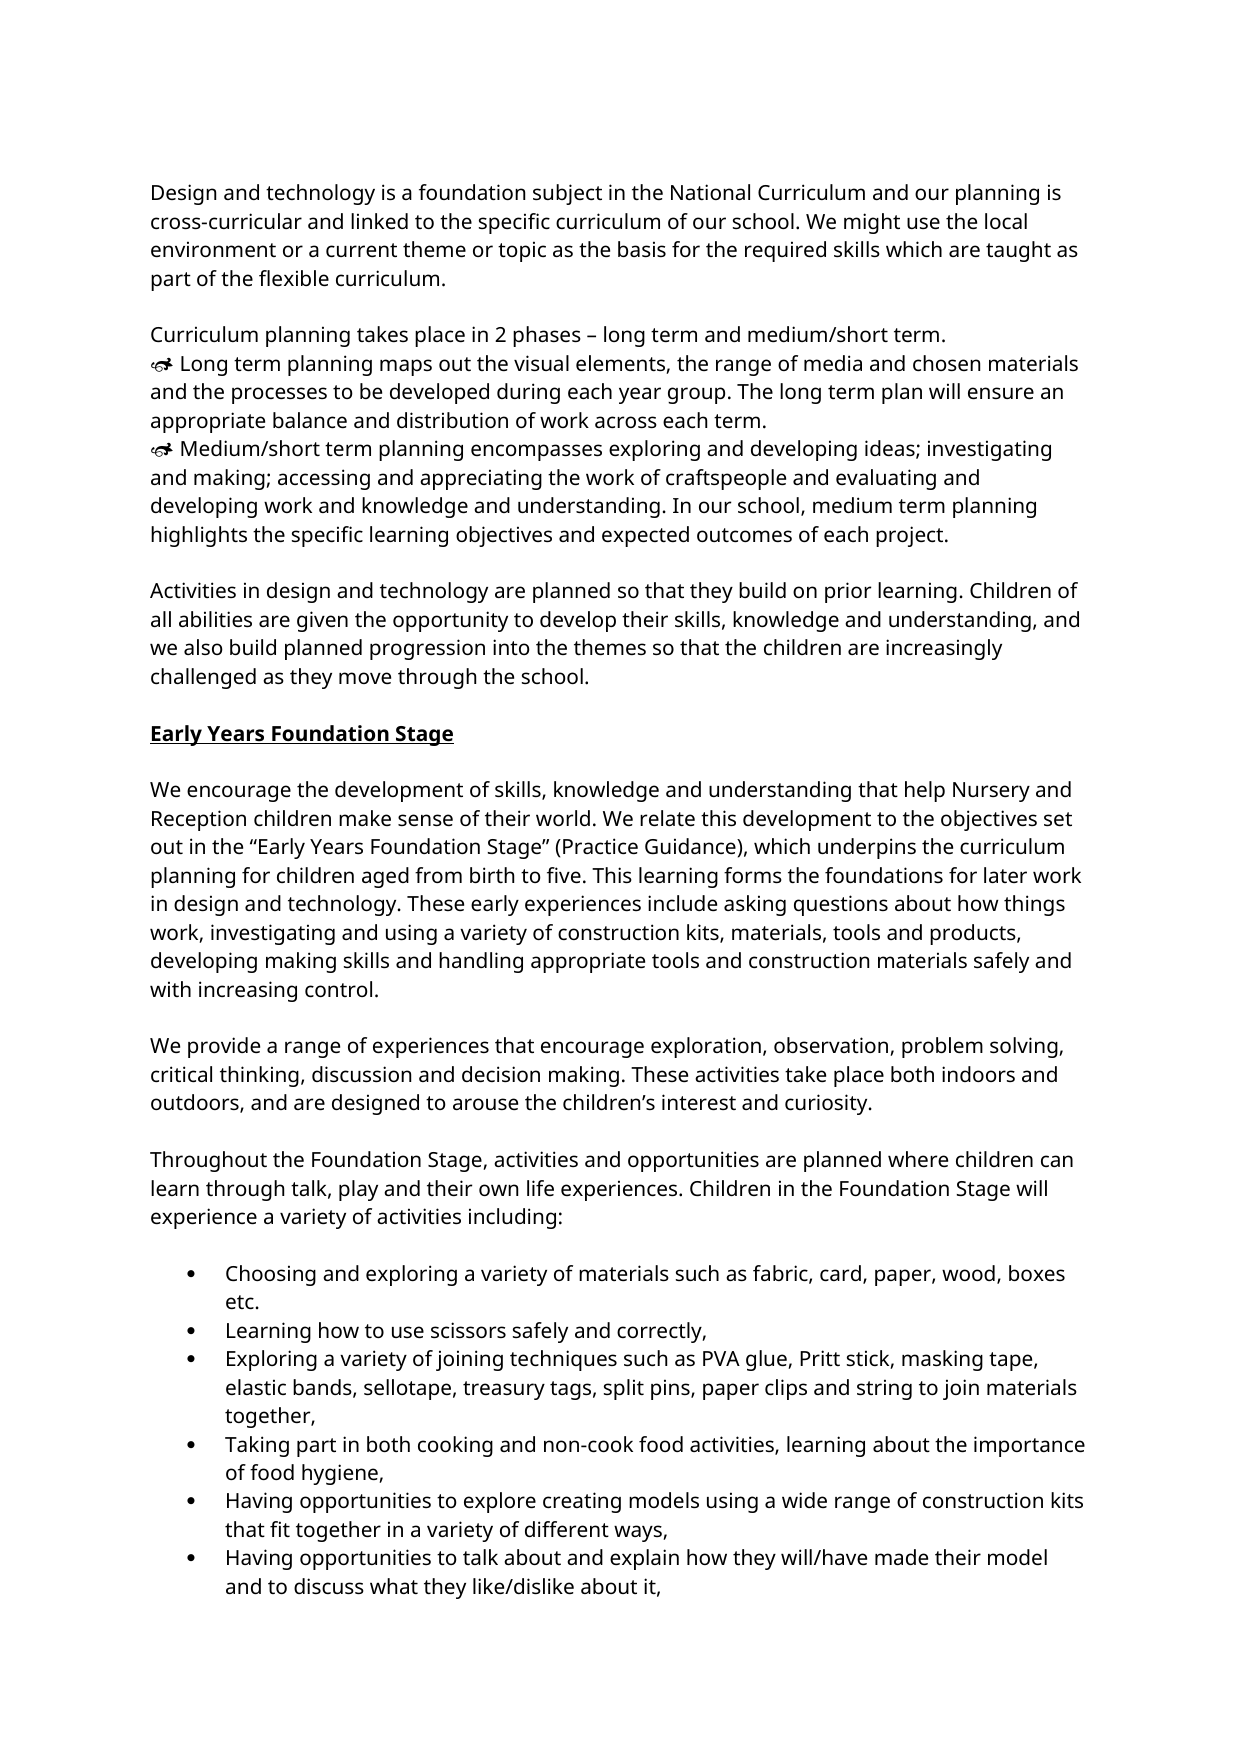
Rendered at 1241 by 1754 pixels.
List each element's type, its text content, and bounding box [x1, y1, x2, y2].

text Activities in design and technology are planned so that they build on prior learning. Children of all abilities are given the opportunity to develop their skills, knowledge and understanding, and we also build planned progression into the themes so that the children are increasingly challenged as they move through the school. [150, 577, 1090, 690]
text Throughout the Foundation Stage, activities and opportunities are planned where children can learn through talk, play and their own life experiences. Children in the Foundation Stage will experience a variety of activities including: [150, 1145, 1090, 1231]
text Curriculum planning takes place in 2 phases – long term and medium/short term. [150, 321, 1090, 349]
text We encourage the development of skills, knowledge and understanding that help Nursery and Reception children make sense of their world. We relate this development to the objectives set out in the “Early Years Foundation Stage” (Practice Guidance), which underpins the curriculum planning for children aged from birth to five. This learning forms the foundations for later work in design and technology. These early experiences include asking questions about how things work, investigating and using a variety of construction kits, materials, tools and products, developing making skills and handling appropriate tools and construction materials safely and with increasing control. [150, 776, 1090, 1003]
list Exploring a variety of joining techniques such as PVA glue, Pritt stick, masking tape, elastic bands, sellotape, treasury tags, split pins, paper clips and string to join materials together, [187, 1344, 1090, 1430]
text  Medium/short term planning encompasses exploring and developing ideas; investigating and making; accessing and appreciating the work of craftspeople and evaluating and developing work and knowledge and understanding. In our school, medium term planning highlights the specific learning objectives and expected outcomes of each project. [150, 434, 1090, 548]
list Choosing and exploring a variety of materials such as fabric, card, paper, wood, boxes etc. [187, 1259, 1090, 1316]
list Having opportunities to talk about and explain how they will/have made their model and to discuss what they like/dislike about it, [187, 1543, 1090, 1600]
text Design and technology is a foundation subject in the National Curriculum and our planning is cross-curricular and linked to the specific curriculum of our school. We might use the local environment or a current theme or topic as the basis for the required skills which are taught as part of the flexible curriculum. [150, 178, 1090, 292]
text Early Years Foundation Stage [150, 719, 1090, 747]
text We provide a range of experiences that encourage exploration, observation, problem solving, critical thinking, discussion and decision making. These activities take place both indoors and outdoors, and are designed to arouse the children’s interest and curiosity. [150, 1032, 1090, 1117]
list Taking part in both cooking and non-cook food activities, learning about the importance of food hygiene, [187, 1430, 1090, 1487]
list Having opportunities to explore creating models using a wide range of construction kits that fit together in a variety of different ways, [187, 1487, 1090, 1543]
text  Long term planning maps out the visual elements, the range of media and chosen materials and the processes to be developed during each year group. The long term plan will ensure an appropriate balance and distribution of work across each term. [150, 349, 1090, 434]
list Learning how to use scissors safely and correctly, [187, 1316, 1090, 1344]
